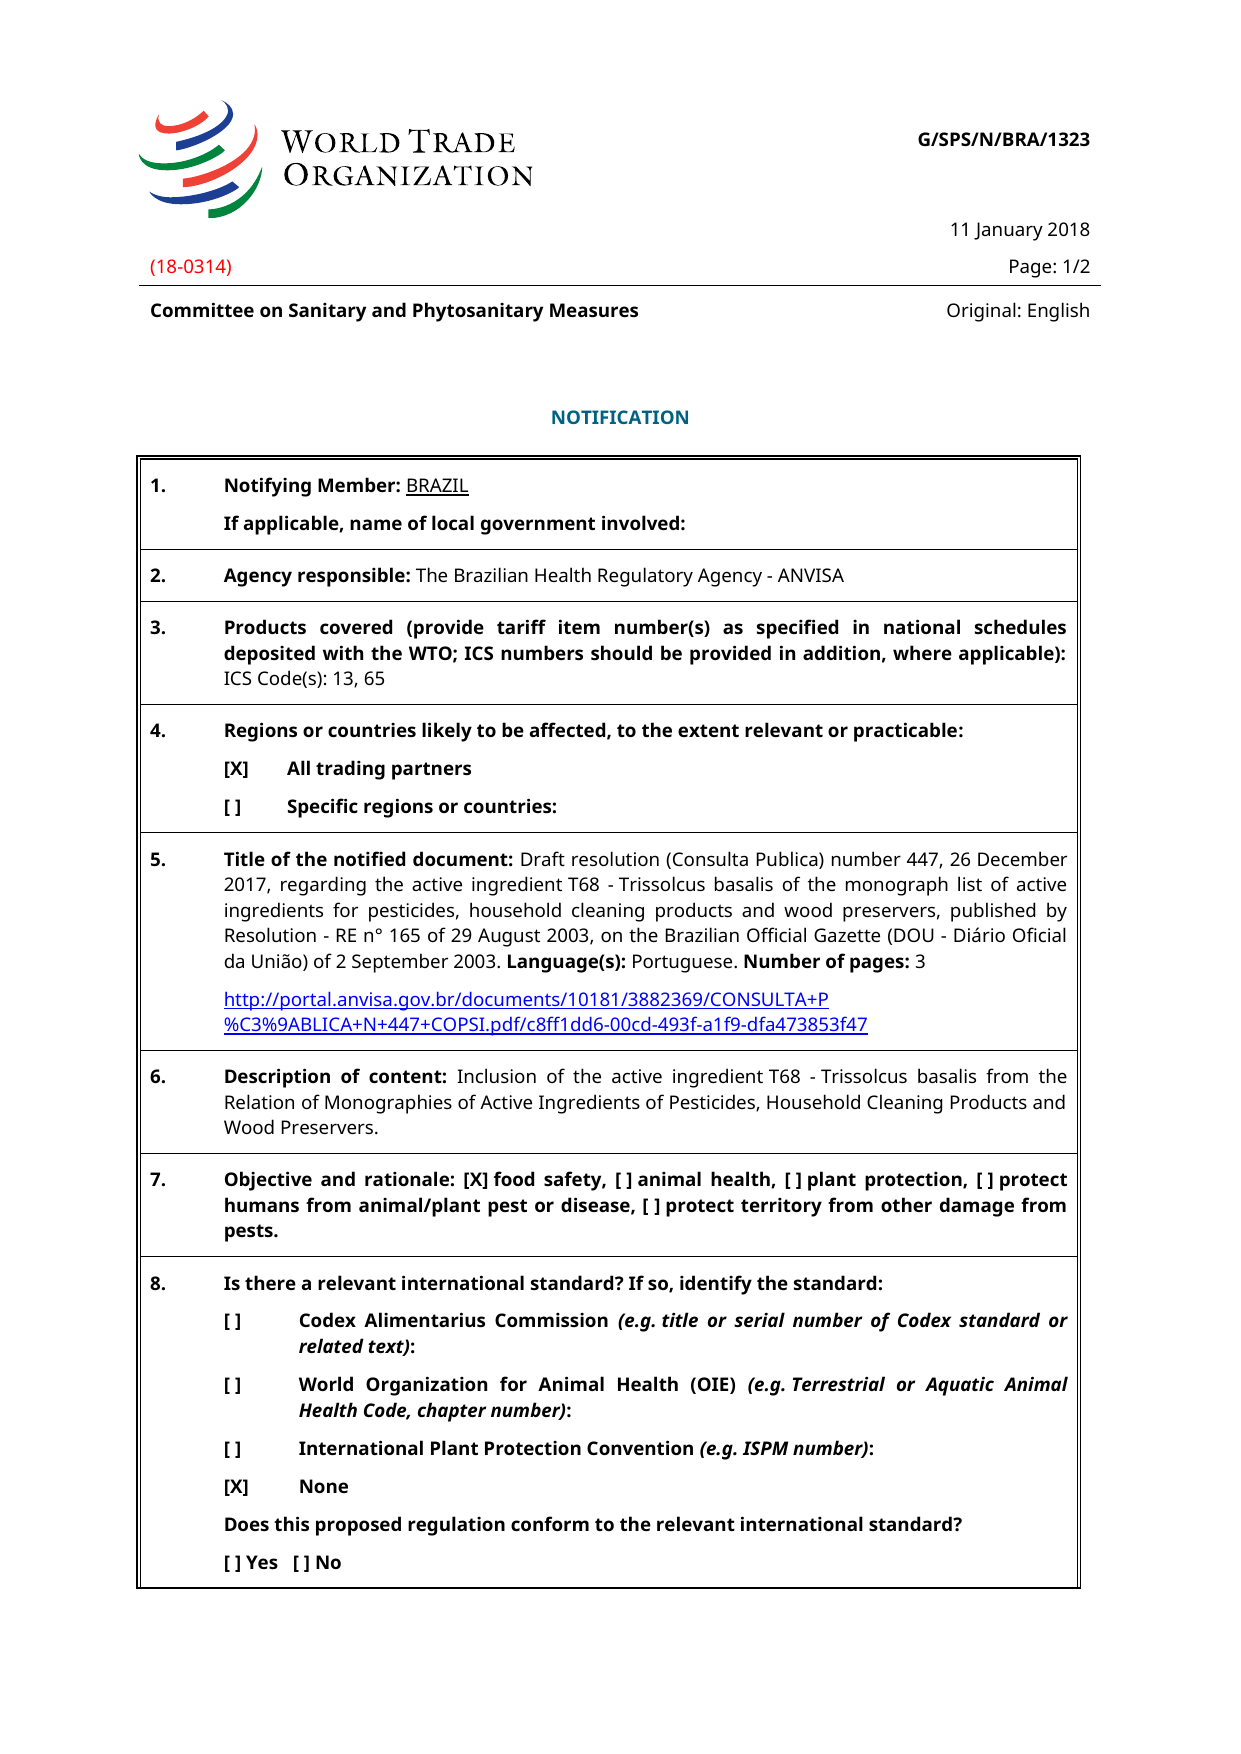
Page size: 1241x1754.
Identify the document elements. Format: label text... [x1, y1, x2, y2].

table_cell 7. [141, 1154, 212, 1256]
table_header 1. [141, 460, 212, 548]
table_cell Products covered (provide tariff item number(s) as specified in national schedules deposited with the WTO; ICS numbers should be provided in addition, where applicable): ICS Code(s): 13, 65 [212, 602, 1077, 704]
table_cell 5. [141, 833, 212, 1049]
table_cell Description of content: Inclusion of the active ingredient T68 - Trissolcus basalis from the Relation of Monographies of Active Ingredients of Pesticides, Household Cleaning Products and Wood Preservers. [212, 1051, 1077, 1153]
table_cell Agency responsible: The Brazilian Health Regulatory Agency - ANVISA [212, 550, 1077, 601]
table_cell 8. [141, 1257, 212, 1587]
table_cell Regions or countries likely to be affected, to the extent relevant or practicable: [X] All trading partners [ ] Specific regions or countries: [212, 705, 1077, 832]
title NOTIFICATION [150, 405, 1090, 430]
table_cell 4. [141, 705, 212, 832]
table_header Notifying Member: Brazil If applicable, name of local government involved: [212, 460, 1077, 548]
table_cell 3. [141, 602, 212, 704]
table_cell Title of the notified document: Draft resolution (Consulta Publica) number 447, 26 December 2017, regarding the active ingredient T68 - Trissolcus basalis of the monograph list of active ingredients for pesticides, household cleaning products and wood preservers, published by Resolution - RE n° 165 of 29 August 2003, on the Brazilian Official Gazette (DOU - Diário Oficial da União) of 2 September 2003. Language(s): Portuguese. Number of pages: 3 http://portal.anvisa.gov.br/documents/10181/3882369/CONSULTA+P%C3%9ABLICA+N+447+COPSI.pdf/c8ff1dd6-00cd-493f-a1f9-dfa473853f47 [212, 833, 1077, 1049]
table_cell 2. [141, 550, 212, 601]
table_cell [212, 1257, 1077, 1587]
table_cell Objective and rationale: [X] food safety, [ ] animal health, [ ] plant protection, [ ] protect humans from animal/plant pest or disease, [ ] protect territory from other damage from pests. [212, 1154, 1077, 1256]
table_cell 6. [141, 1051, 212, 1153]
